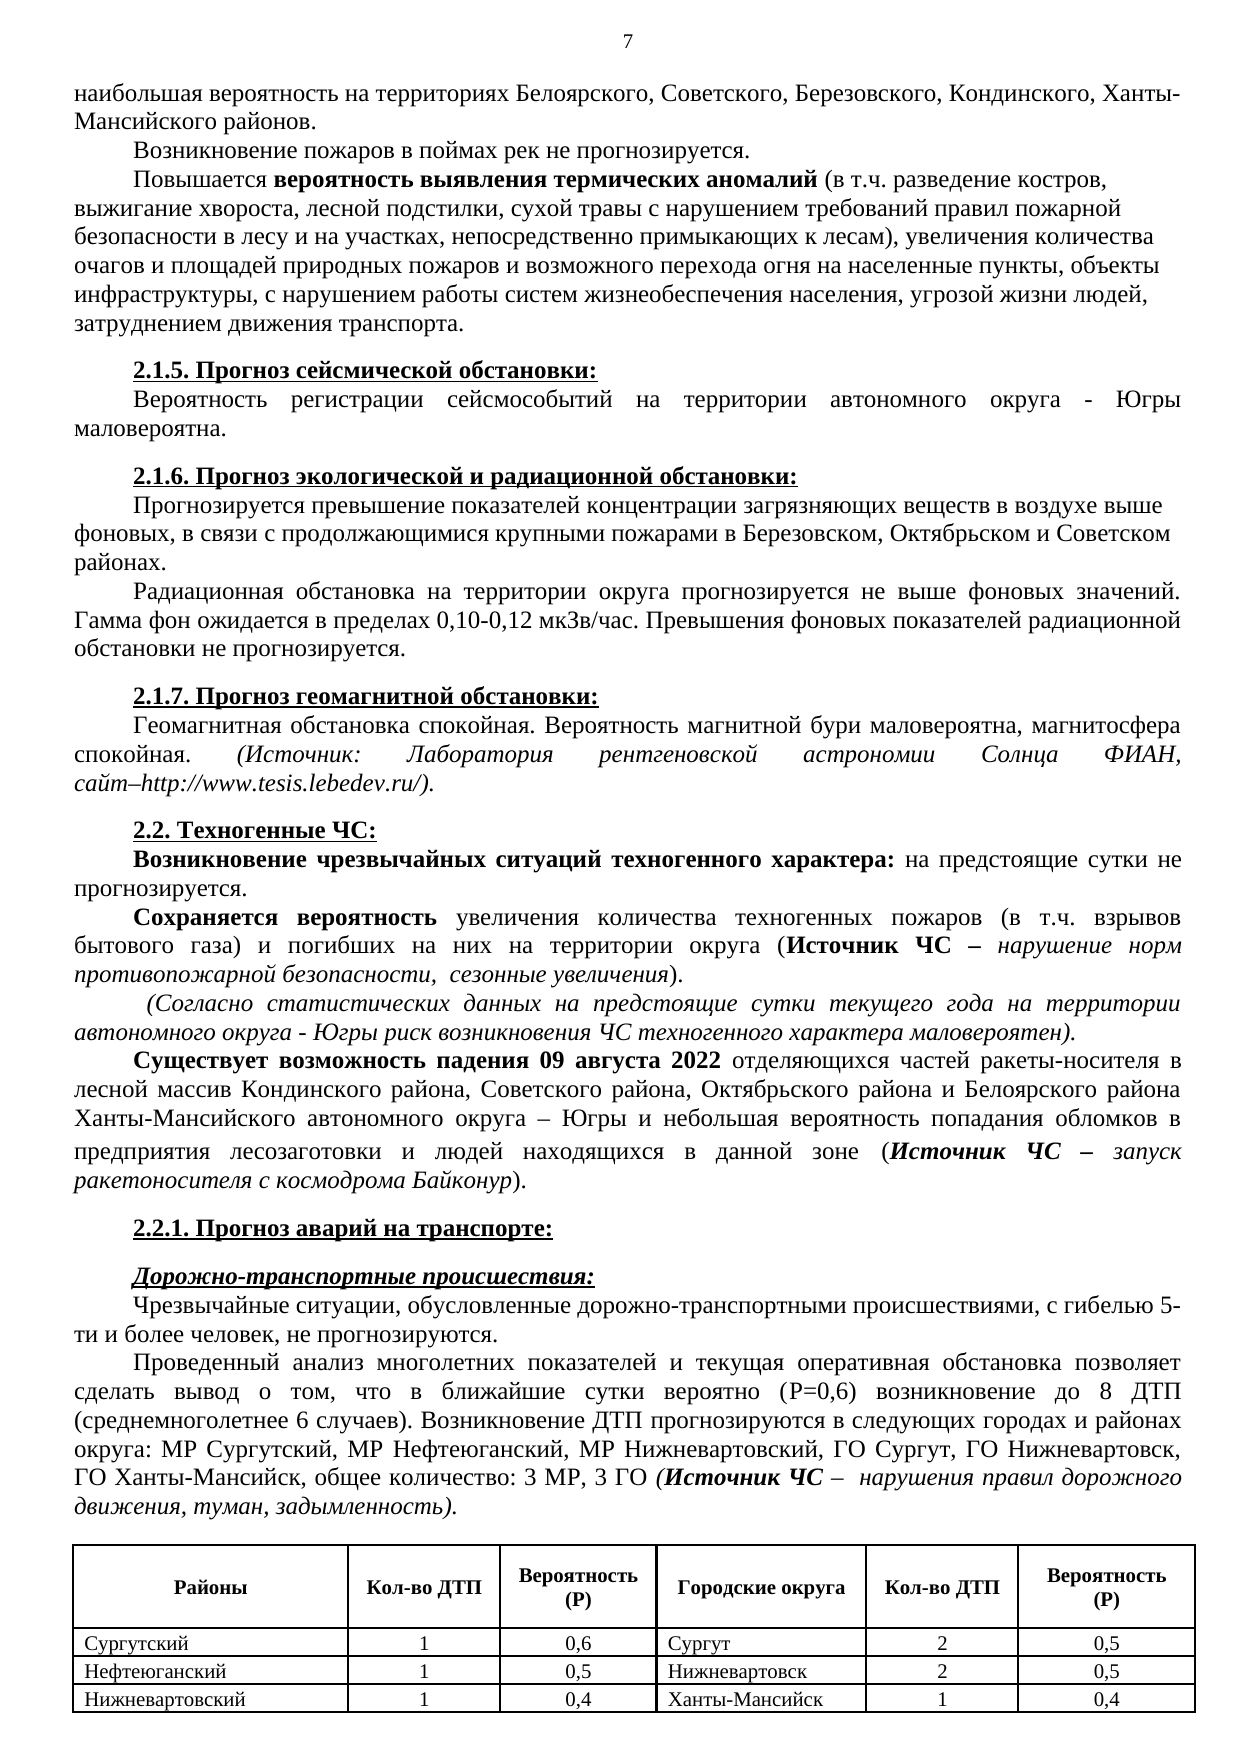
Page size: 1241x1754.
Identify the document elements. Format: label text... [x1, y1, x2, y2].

table_cell 2 [867, 1629, 1017, 1655]
table_cell 2 [867, 1657, 1017, 1683]
table_cell 1 [349, 1657, 499, 1683]
table_cell 0,4 [501, 1685, 655, 1711]
table_cell 1 [349, 1629, 499, 1655]
table_cell 1 [349, 1685, 499, 1711]
table_cell Нижневартовский [74, 1685, 347, 1711]
table_header Кол-во ДТП [867, 1546, 1017, 1627]
table_cell 1 [867, 1685, 1017, 1711]
table_cell 0,4 [1019, 1685, 1194, 1711]
text Существует возможность падения 09 августа 2022 отделяющихся частей ракеты-носителя в лесной массив Кондинского района, Советского района, Октябрьского района и Белоярского района Ханты-Мансийского автономного округа – Югры и небольшая вероятность попадания обломков в предприятия лесозаготовки и людей находящихся в данной зоне (Источник ЧС – запуск ракетоносителя с космодрома Байконур). [74, 1046, 1182, 1194]
text 2.1.5. Прогноз сейсмической обстановки: [74, 356, 1182, 384]
table_cell 0,5 [501, 1657, 655, 1683]
table_header Вероятность (Р) [501, 1546, 655, 1627]
text 2.2.1. Прогноз аварий на транспорте: [74, 1213, 1153, 1242]
table_header Районы [74, 1546, 347, 1627]
table_cell Сургутский [74, 1629, 347, 1655]
text (Согласно статистических данных на предстоящие сутки текущего года на территории автономного округа - Югры риск возникновения ЧС техногенного характера маловероятен). [74, 988, 1182, 1046]
text Возникновение пожаров в поймах рек не прогнозируется. [74, 135, 1182, 164]
table_header Кол-во ДТП [349, 1546, 499, 1627]
text Дорожно-транспортные происшествия: [74, 1261, 1153, 1290]
text Возникновение чрезвычайных ситуаций техногенного характера: на предстоящие сутки не прогнозируется. [74, 844, 1182, 902]
table_cell Нижневартовск [658, 1657, 865, 1683]
text Вероятность регистрации сейсмособытий на территории автономного округа - Югры маловероятна. [74, 384, 1182, 442]
text Радиационная обстановка на территории округа прогнозируется не выше фоновых значений. Гамма фон ожидается в пределах 0,10-0,12 мкЗв/час. Превышения фоновых показателей радиационной обстановки не прогнозируется. [74, 576, 1182, 662]
text Прогнозируется превышение показателей концентрации загрязняющих веществ в воздухе выше фоновых, в связи с продолжающимися крупными пожарами в Березовском, Октябрьском и Советском районах. [74, 490, 1182, 576]
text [74, 78, 1182, 135]
text Повышается вероятность выявления термических аномалий (в т.ч. разведение костров, выжигание хвороста, лесной подстилки, сухой травы с нарушением требований правил пожарной безопасности в лесу и на участках, непосредственно примыкающих к лесам), увеличения количества очагов и площадей природных пожаров и возможного перехода огня на населенные пункты, объекты инфраструктуры, с нарушением работы систем жизнеобеспечения населения, угрозой жизни людей, затруднением движения транспорта. [74, 164, 1182, 336]
table_cell 0,5 [1019, 1657, 1194, 1683]
text 2.2. Техногенные ЧС: [74, 816, 1153, 844]
table_cell 0,6 [501, 1629, 655, 1655]
table_cell Ханты-Мансийск [658, 1685, 865, 1711]
text 2.1.7. Прогноз геомагнитной обстановки: [74, 681, 1182, 710]
table_header Вероятность (Р) [1019, 1546, 1194, 1627]
table_cell Сургут [658, 1629, 865, 1655]
text 2.1.6. Прогноз экологической и радиационной обстановки: [74, 461, 1182, 490]
table_header Городские округа [658, 1546, 865, 1627]
table_cell 0,5 [1019, 1629, 1194, 1655]
text Проведенный анализ многолетних показателей и текущая оперативная обстановка позволяет сделать вывод о том, что в ближайшие сутки вероятно (P=0,6) возникновение до 8 ДТП (среднемноголетнее 6 случаев). Возникновение ДТП прогнозируются в следующих городах и районах округа: МР Сургутский, МР Нефтеюганский, МР Нижневартовский, ГО Сургут, ГО Нижневартовск, ГО Ханты-Мансийск, общее количество: 3 МР, 3 ГО (Источник ЧС – нарушения правил дорожного движения, туман, задымленность). [74, 1347, 1182, 1520]
text Геомагнитная обстановка спокойная. Вероятность магнитной бури маловероятна, магнитосфера спокойная. (Источник: Лаборатория рентгеновской астрономии Солнца ФИАН, сайт–http://www.tesis.lebedev.ru/). [74, 710, 1182, 796]
table_cell Нефтеюганский [74, 1657, 347, 1683]
text Сохраняется вероятность увеличения количества техногенных пожаров (в т.ч. взрывов бытового газа) и погибших на них на территории округа (Источник ЧС – нарушение норм противопожарной безопасности, сезонные увеличения). [74, 902, 1182, 988]
text Чрезвычайные ситуации, обусловленные дорожно-транспортными происшествиями, с гибелью 5-ти и более человек, не прогнозируются. [74, 1290, 1182, 1347]
